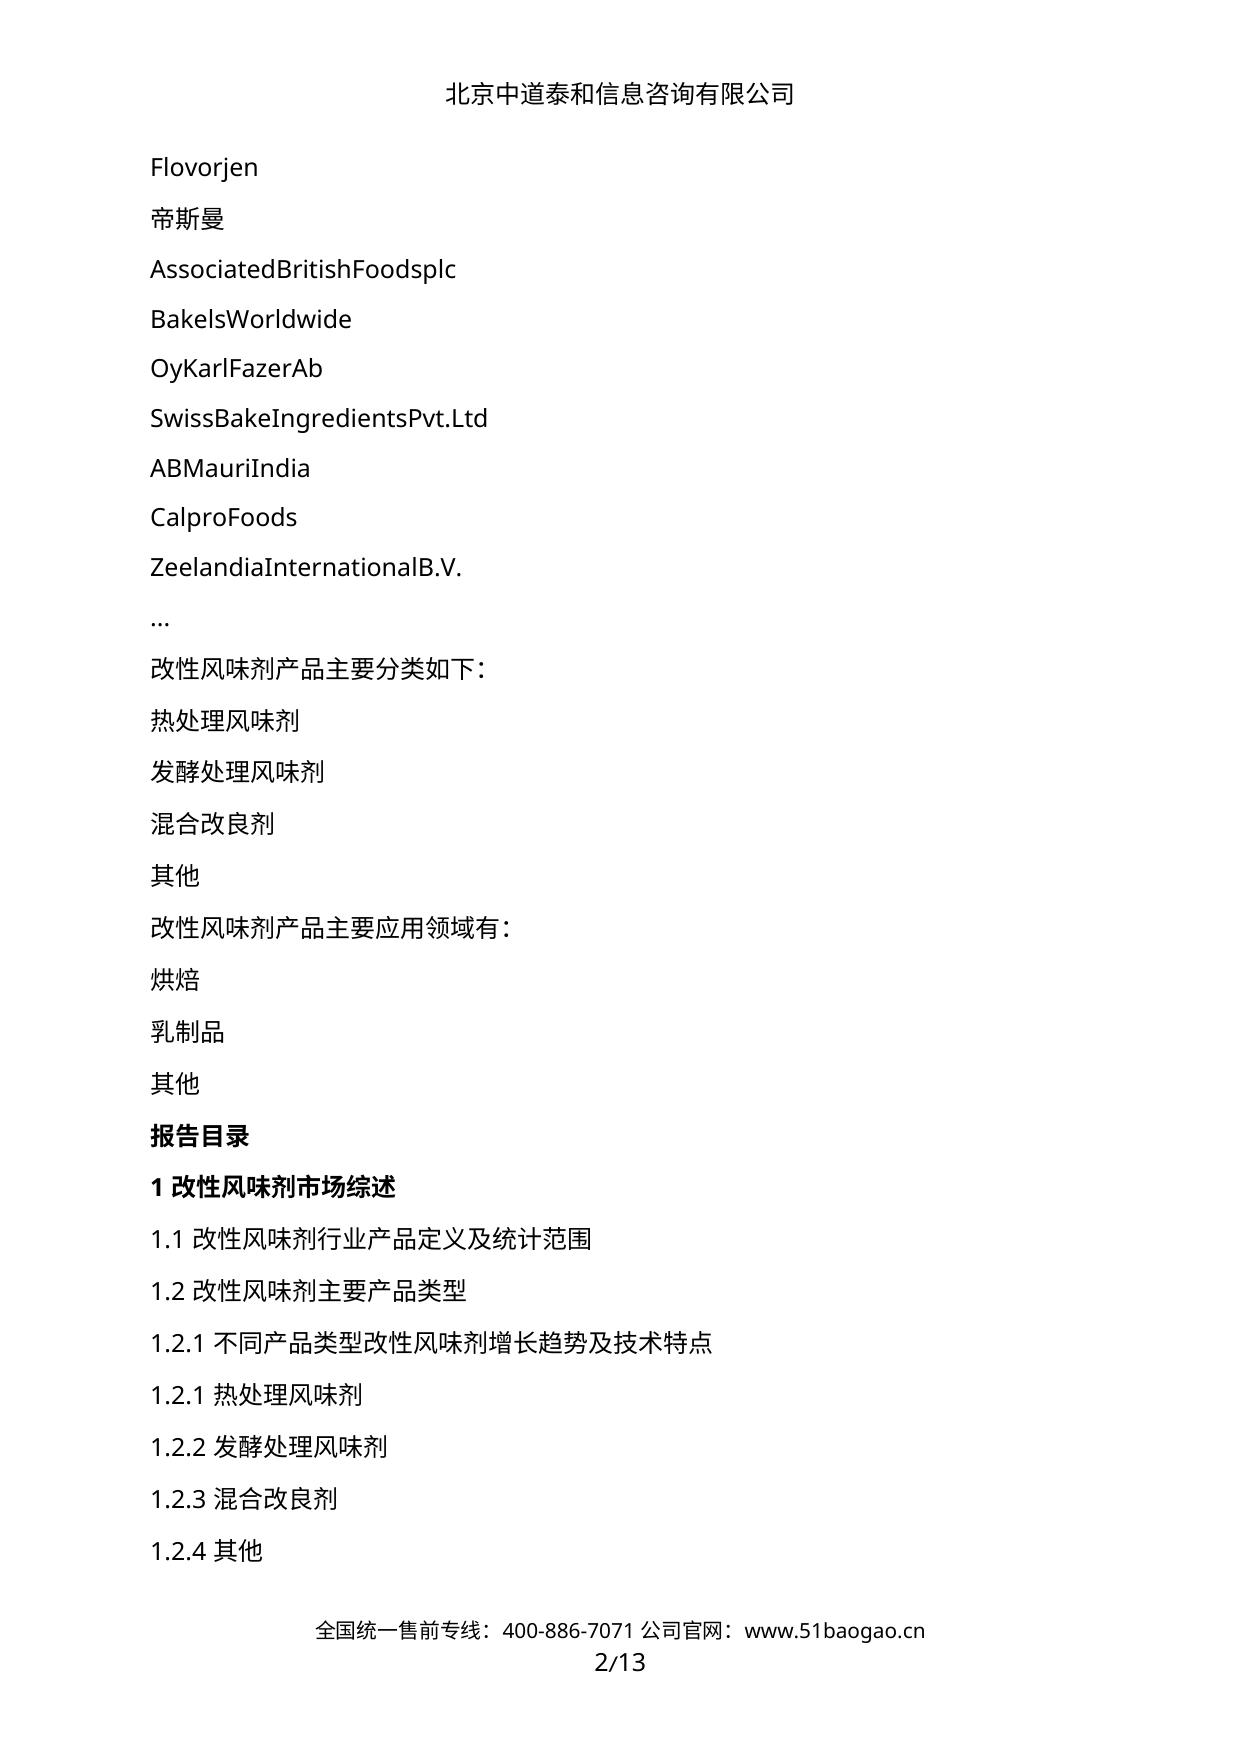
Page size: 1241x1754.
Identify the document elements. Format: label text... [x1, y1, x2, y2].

text 发酵处理风味剂 [150, 753, 1090, 789]
text 帝斯曼 [150, 200, 1090, 236]
text ABMauriIndia [150, 450, 1090, 484]
text AssociatedBritishFoodsplc [150, 252, 1090, 286]
text 改性风味剂产品主要应用领域有： [150, 908, 1090, 945]
text 1.2 改性风味剂主要产品类型 [150, 1272, 1090, 1308]
text ZeelandiaInternationalB.V. [150, 550, 1090, 584]
text 改性风味剂产品主要分类如下： [150, 649, 1090, 685]
text 1.2.4 其他 [150, 1531, 1090, 1567]
text 乳制品 [150, 1012, 1090, 1048]
text 1.2.2 发酵处理风味剂 [150, 1427, 1090, 1463]
text 1.2.1 不同产品类型改性风味剂增长趋势及技术特点 [150, 1323, 1090, 1360]
text SwissBakeIngredientsPvt.Ltd [150, 401, 1090, 435]
text 1 改性风味剂市场综述 [150, 1168, 1090, 1204]
text 1.2.3 混合改良剂 [150, 1479, 1090, 1515]
text Flovorjen [150, 150, 1090, 184]
text 烘焙 [150, 960, 1090, 997]
text BakelsWorldwide [150, 301, 1090, 335]
text 1.1 改性风味剂行业产品定义及统计范围 [150, 1220, 1090, 1256]
text CalproFoods [150, 500, 1090, 534]
text 其他 [150, 857, 1090, 893]
text ... [150, 599, 1090, 633]
text 1.2.1 热处理风味剂 [150, 1375, 1090, 1412]
text OyKarlFazerAb [150, 351, 1090, 385]
text 其他 [150, 1064, 1090, 1100]
text 报告目录 [150, 1116, 1090, 1152]
text 混合改良剂 [150, 805, 1090, 841]
text 热处理风味剂 [150, 701, 1090, 737]
